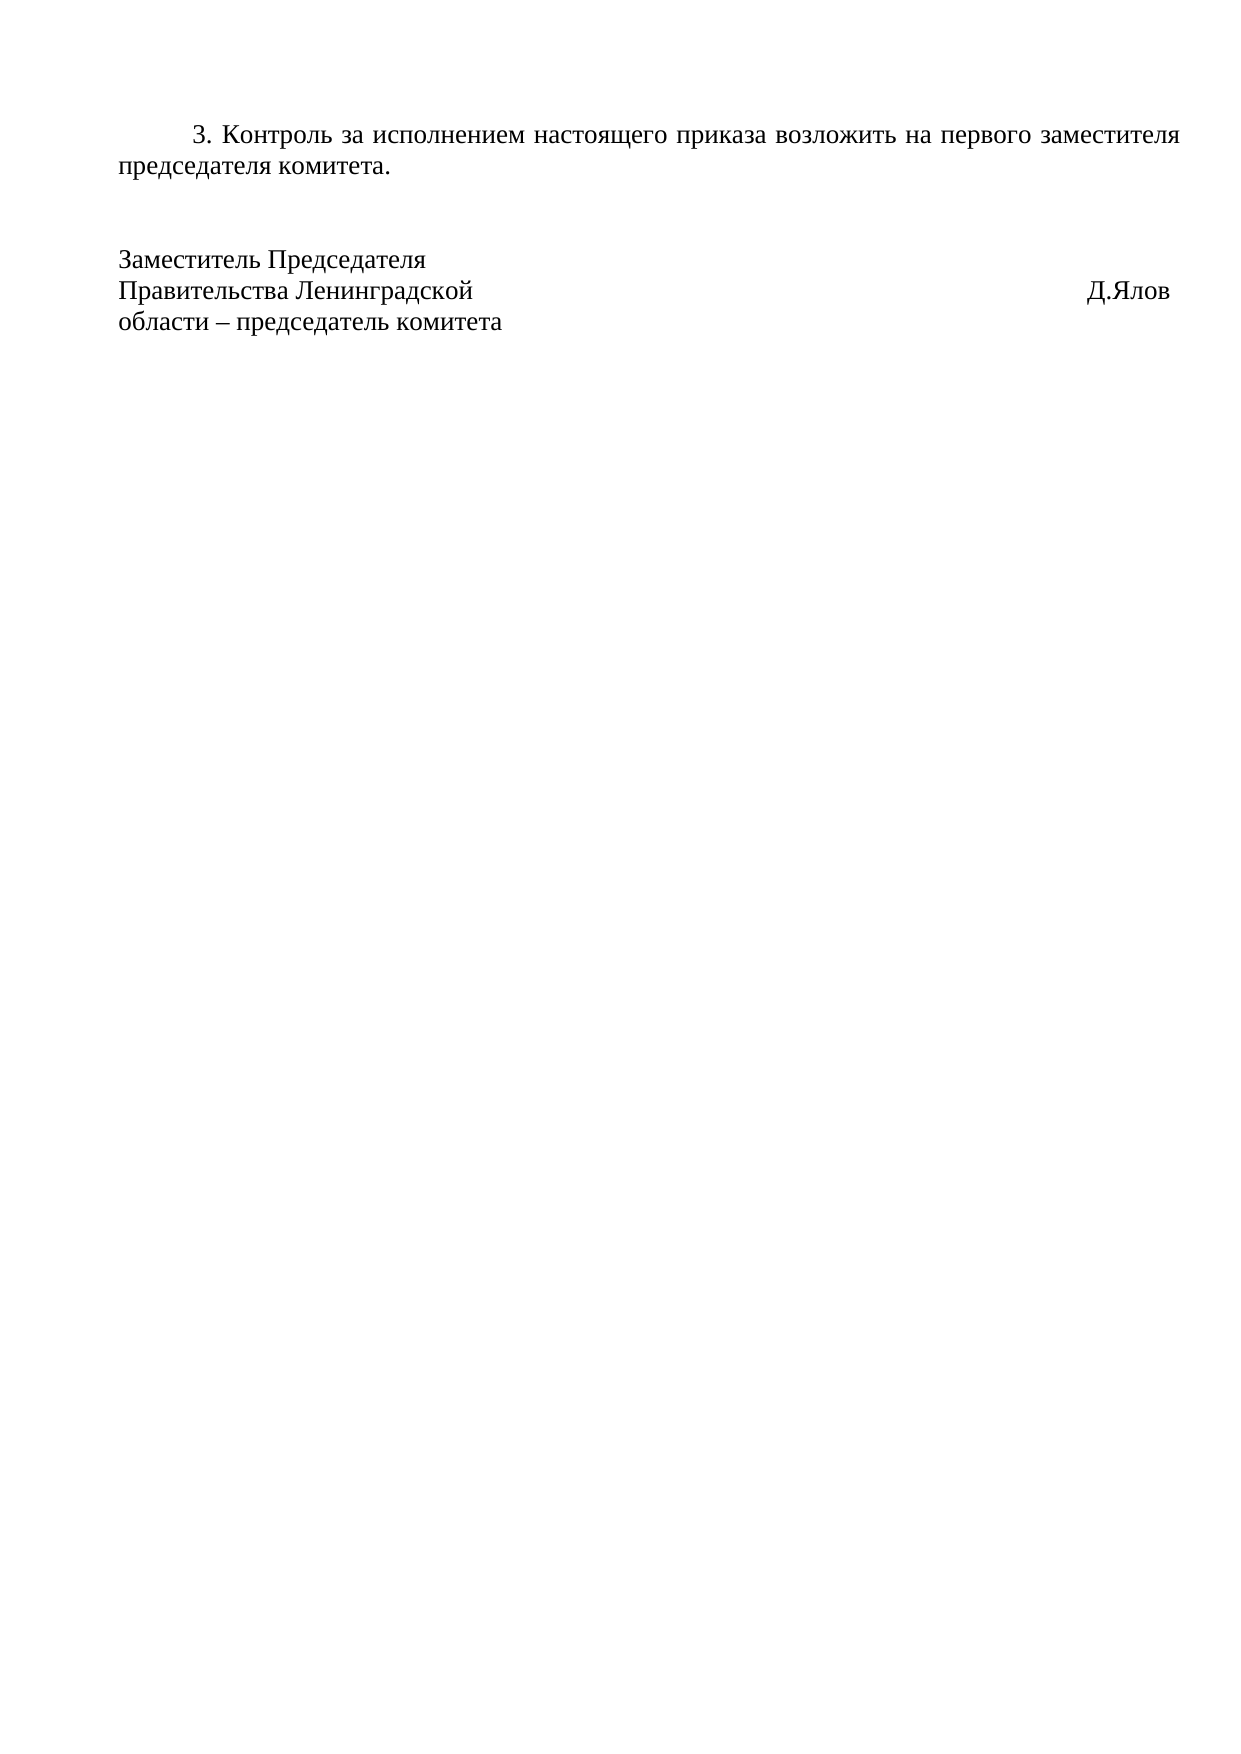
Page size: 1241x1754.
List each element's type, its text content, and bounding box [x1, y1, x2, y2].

table_header Д.Ялов [768, 243, 1181, 336]
table_header Заместитель Председателя Правительства Ленинградской области – председатель комитета [107, 243, 768, 336]
list Контроль за исполнением настоящего приказа возложить на первого заместителя председателя комитета. [118, 118, 1181, 180]
